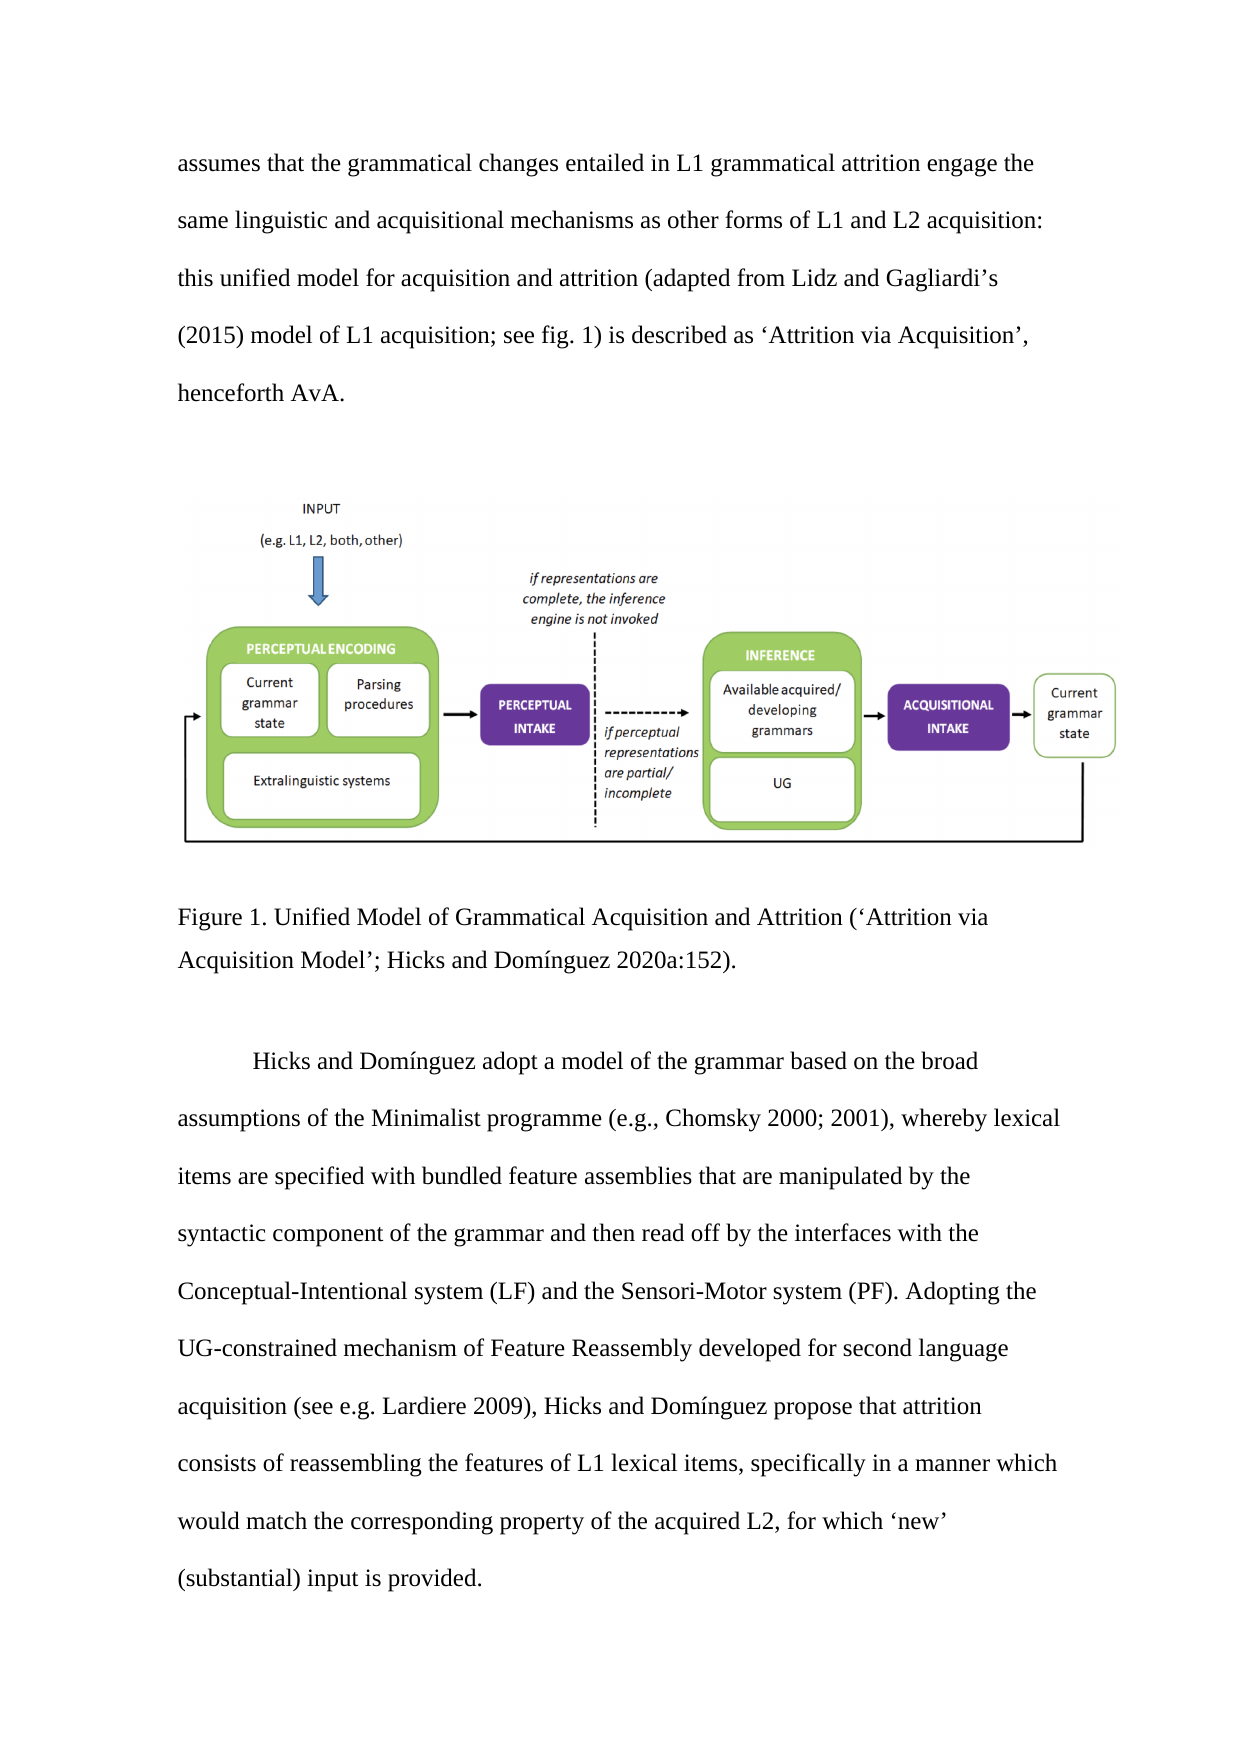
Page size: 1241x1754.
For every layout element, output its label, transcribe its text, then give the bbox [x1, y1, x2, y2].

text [177, 148, 1063, 406]
text Hicks and Domínguez adopt a model of the grammar based on the broad assumptions of the Minimalist programme (e.g., Chomsky 2000; 2001), whereby lexical items are specified with bundled feature assemblies that are manipulated by the syntactic component of the grammar and then read off by the interfaces with the Conceptual-Intentional system (LF) and the Sensori-Motor system (PF). Adopting the UG-constrained mechanism of Feature Reassembly developed for second language acquisition (see e.g. Lardiere 2009), Hicks and Domínguez propose that attrition consists of reassembling the features of L1 lexical items, specifically in a manner which would match the corresponding property of the acquired L2, for which ‘new’ (substantial) input is provided. [177, 1046, 1063, 1592]
text Figure 1. Unified Model of Grammatical Acquisition and Attrition (‘Attrition via Acquisition Model’; Hicks and Domínguez 2020a:152). [177, 902, 1063, 974]
picture [177, 492, 1126, 849]
